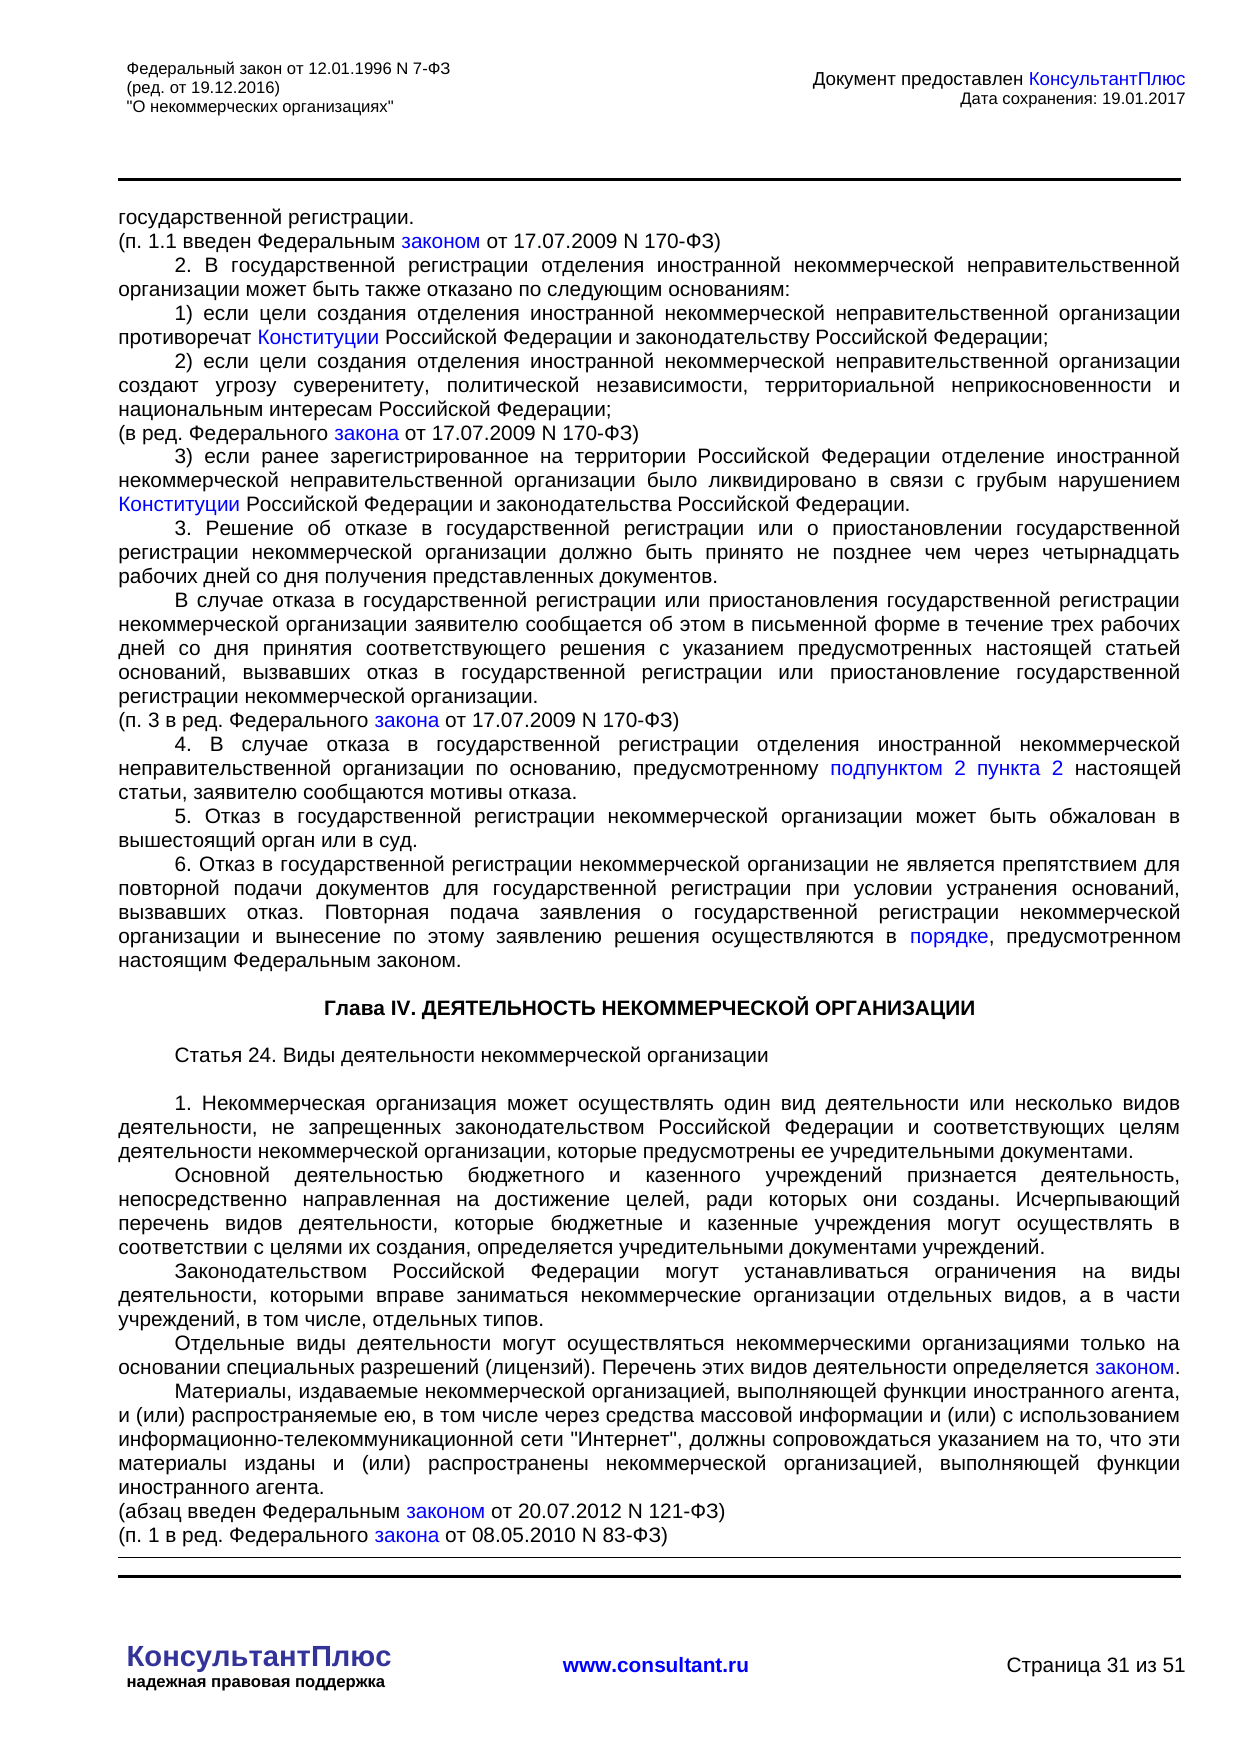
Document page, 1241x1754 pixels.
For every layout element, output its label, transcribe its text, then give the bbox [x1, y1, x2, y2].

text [118, 205, 1181, 229]
text (п. 1.1 введен Федеральным законом от 17.07.2009 N 170-ФЗ) [118, 229, 1181, 253]
text Законодательством Российской Федерации могут устанавливаться ограничения на виды деятельности, которыми вправе заниматься некоммерческие организации отдельных видов, а в части учреждений, в том числе, отдельных типов. [118, 1259, 1181, 1331]
text Основной деятельностью бюджетного и казенного учреждений признается деятельность, непосредственно направленная на достижение целей, ради которых они созданы. Исчерпывающий перечень видов деятельности, которые бюджетные и казенные учреждения могут осуществлять в соответствии с целями их создания, определяется учредительными документами учреждений. [118, 1163, 1181, 1259]
text Отдельные виды деятельности могут осуществляться некоммерческими организациями только на основании специальных разрешений (лицензий). Перечень этих видов деятельности определяется законом. [118, 1331, 1181, 1379]
text Статья 24. Виды деятельности некоммерческой организации [118, 1043, 1181, 1067]
text 1. Некоммерческая организация может осуществлять один вид деятельности или несколько видов деятельности, не запрещенных законодательством Российской Федерации и соответствующих целям деятельности некоммерческой организации, которые предусмотрены ее учредительными документами. [118, 1091, 1181, 1163]
text (п. 1 в ред. Федерального закона от 08.05.2010 N 83-ФЗ) [118, 1522, 1181, 1546]
text 5. Отказ в государственной регистрации некоммерческой организации может быть обжалован в вышестоящий орган или в суд. [118, 804, 1181, 852]
text 3) если ранее зарегистрированное на территории Российской Федерации отделение иностранной некоммерческой неправительственной организации было ликвидировано в связи с грубым нарушением Конституции Российской Федерации и законодательства Российской Федерации. [118, 444, 1181, 516]
text В случае отказа в государственной регистрации или приостановления государственной регистрации некоммерческой организации заявителю сообщается об этом в письменной форме в течение трех рабочих дней со дня принятия соответствующего решения с указанием предусмотренных настоящей статьей оснований, вызвавших отказ в государственной регистрации или приостановление государственной регистрации некоммерческой организации. [118, 588, 1181, 708]
text (п. 3 в ред. Федерального закона от 17.07.2009 N 170-ФЗ) [118, 708, 1181, 732]
text 1) если цели создания отделения иностранной некоммерческой неправительственной организации противоречат Конституции Российской Федерации и законодательству Российской Федерации; [118, 301, 1181, 348]
text Материалы, издаваемые некоммерческой организацией, выполняющей функции иностранного агента, и (или) распространяемые ею, в том числе через средства массовой информации и (или) с использованием информационно-телекоммуникационной сети "Интернет", должны сопровождаться указанием на то, что эти материалы изданы и (или) распространены некоммерческой организацией, выполняющей функции иностранного агента. [118, 1379, 1181, 1498]
text 2) если цели создания отделения иностранной некоммерческой неправительственной организации создают угрозу суверенитету, политической независимости, территориальной неприкосновенности и национальным интересам Российской Федерации; [118, 348, 1181, 420]
text 4. В случае отказа в государственной регистрации отделения иностранной некоммерческой неправительственной организации по основанию, предусмотренному подпунктом 2 пункта 2 настоящей статьи, заявителю сообщаются мотивы отказа. [118, 732, 1181, 804]
text (абзац введен Федеральным законом от 20.07.2012 N 121-ФЗ) [118, 1498, 1181, 1522]
title Глава IV. ДЕЯТЕЛЬНОСТЬ НЕКОММЕРЧЕСКОЙ ОРГАНИЗАЦИИ [118, 995, 1181, 1019]
text 2. В государственной регистрации отделения иностранной некоммерческой неправительственной организации может быть также отказано по следующим основаниям: [118, 253, 1181, 301]
text (в ред. Федерального закона от 17.07.2009 N 170-ФЗ) [118, 420, 1181, 444]
text 6. Отказ в государственной регистрации некоммерческой организации не является препятствием для повторной подачи документов для государственной регистрации при условии устранения оснований, вызвавших отказ. Повторная подача заявления о государственной регистрации некоммерческой организации и вынесение по этому заявлению решения осуществляются в порядке, предусмотренном настоящим Федеральным законом. [118, 852, 1181, 971]
text 3. Решение об отказе в государственной регистрации или о приостановлении государственной регистрации некоммерческой организации должно быть принято не позднее чем через четырнадцать рабочих дней со дня получения представленных документов. [118, 516, 1181, 588]
